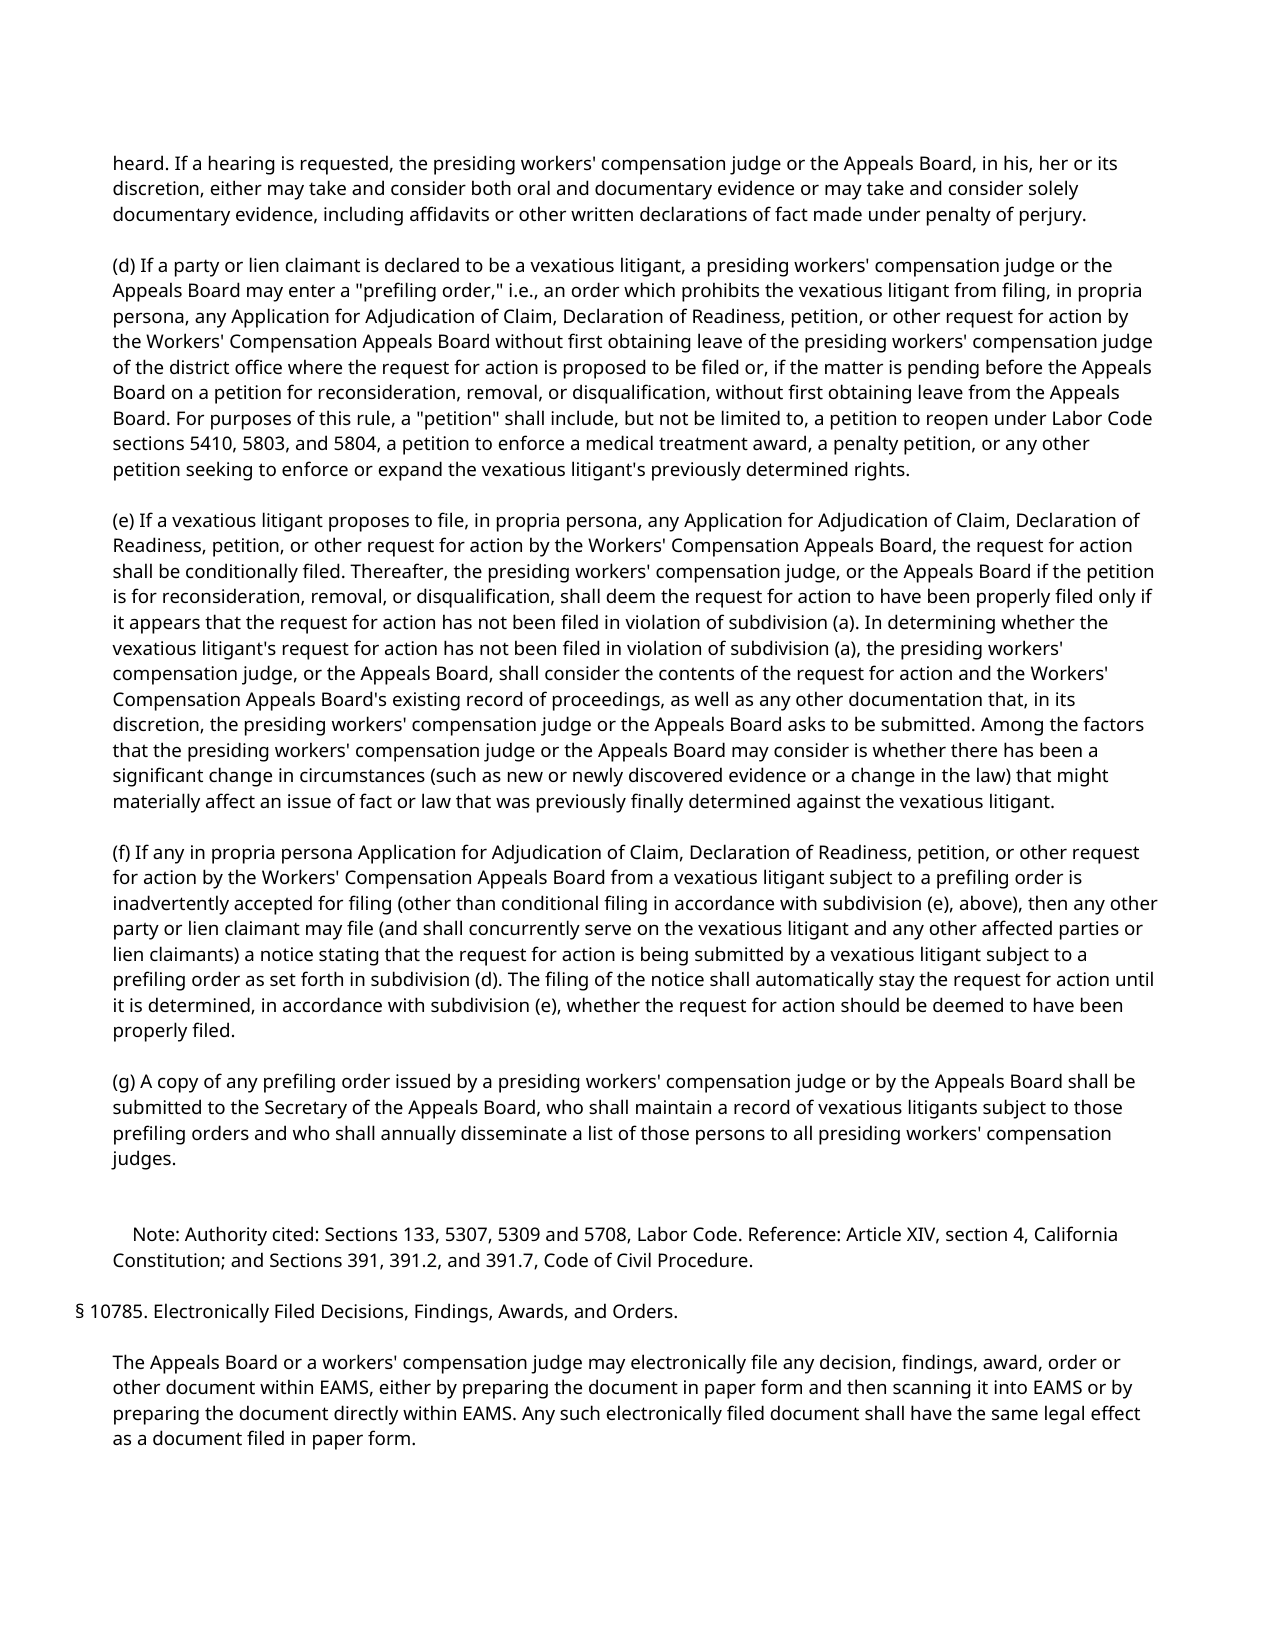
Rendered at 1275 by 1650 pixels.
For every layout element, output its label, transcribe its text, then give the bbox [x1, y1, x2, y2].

subtitle § 10785. Electronically Filed Decisions, Findings, Awards, and Orders. [75, 1298, 1162, 1323]
text Note: Authority cited: Sections 133, 5307, 5309 and 5708, Labor Code. Reference: Article XIV, section 4, California Constitution; and Sections 391, 391.2, and 391.7, Code of Civil Procedure. [112, 1221, 1162, 1272]
text The Appeals Board or a workers' compensation judge may electronically file any decision, findings, award, order or other document within EAMS, either by preparing the document in paper form and then scanning it into EAMS or by preparing the document directly within EAMS. Any such electronically filed document shall have the same legal effect as a document filed in paper form. [112, 1323, 1162, 1477]
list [112, 150, 1162, 1196]
